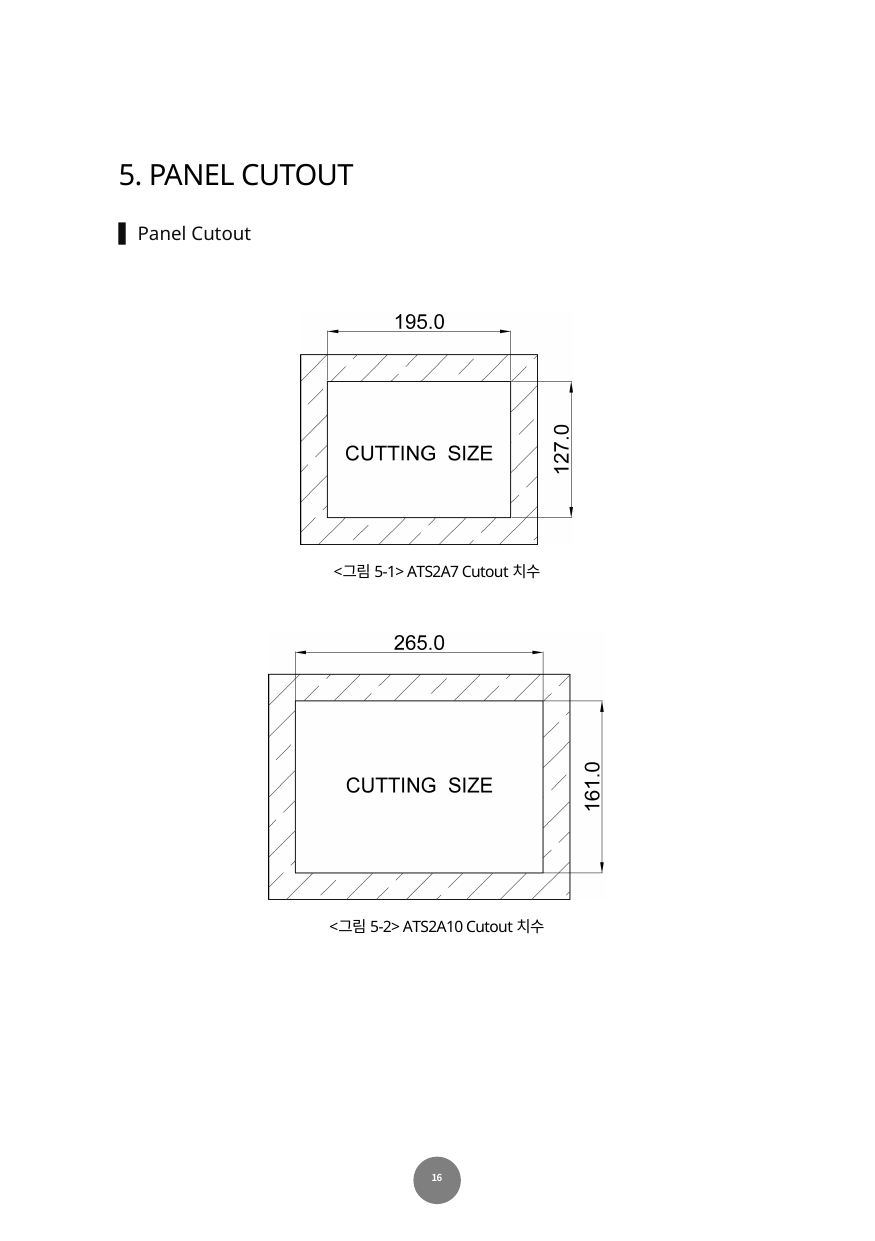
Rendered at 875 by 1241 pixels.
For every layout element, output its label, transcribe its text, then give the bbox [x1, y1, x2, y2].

picture [300, 311, 574, 545]
text ▌ Panel Cutout [118, 218, 756, 247]
picture [268, 632, 606, 900]
text <그림 5-1> ATS2A7 Cutout 치수 [118, 551, 756, 582]
text <그림 5-2> ATS2A10 Cutout 치수 [118, 906, 756, 937]
text 5. PANEL CUTOUT [118, 154, 756, 193]
